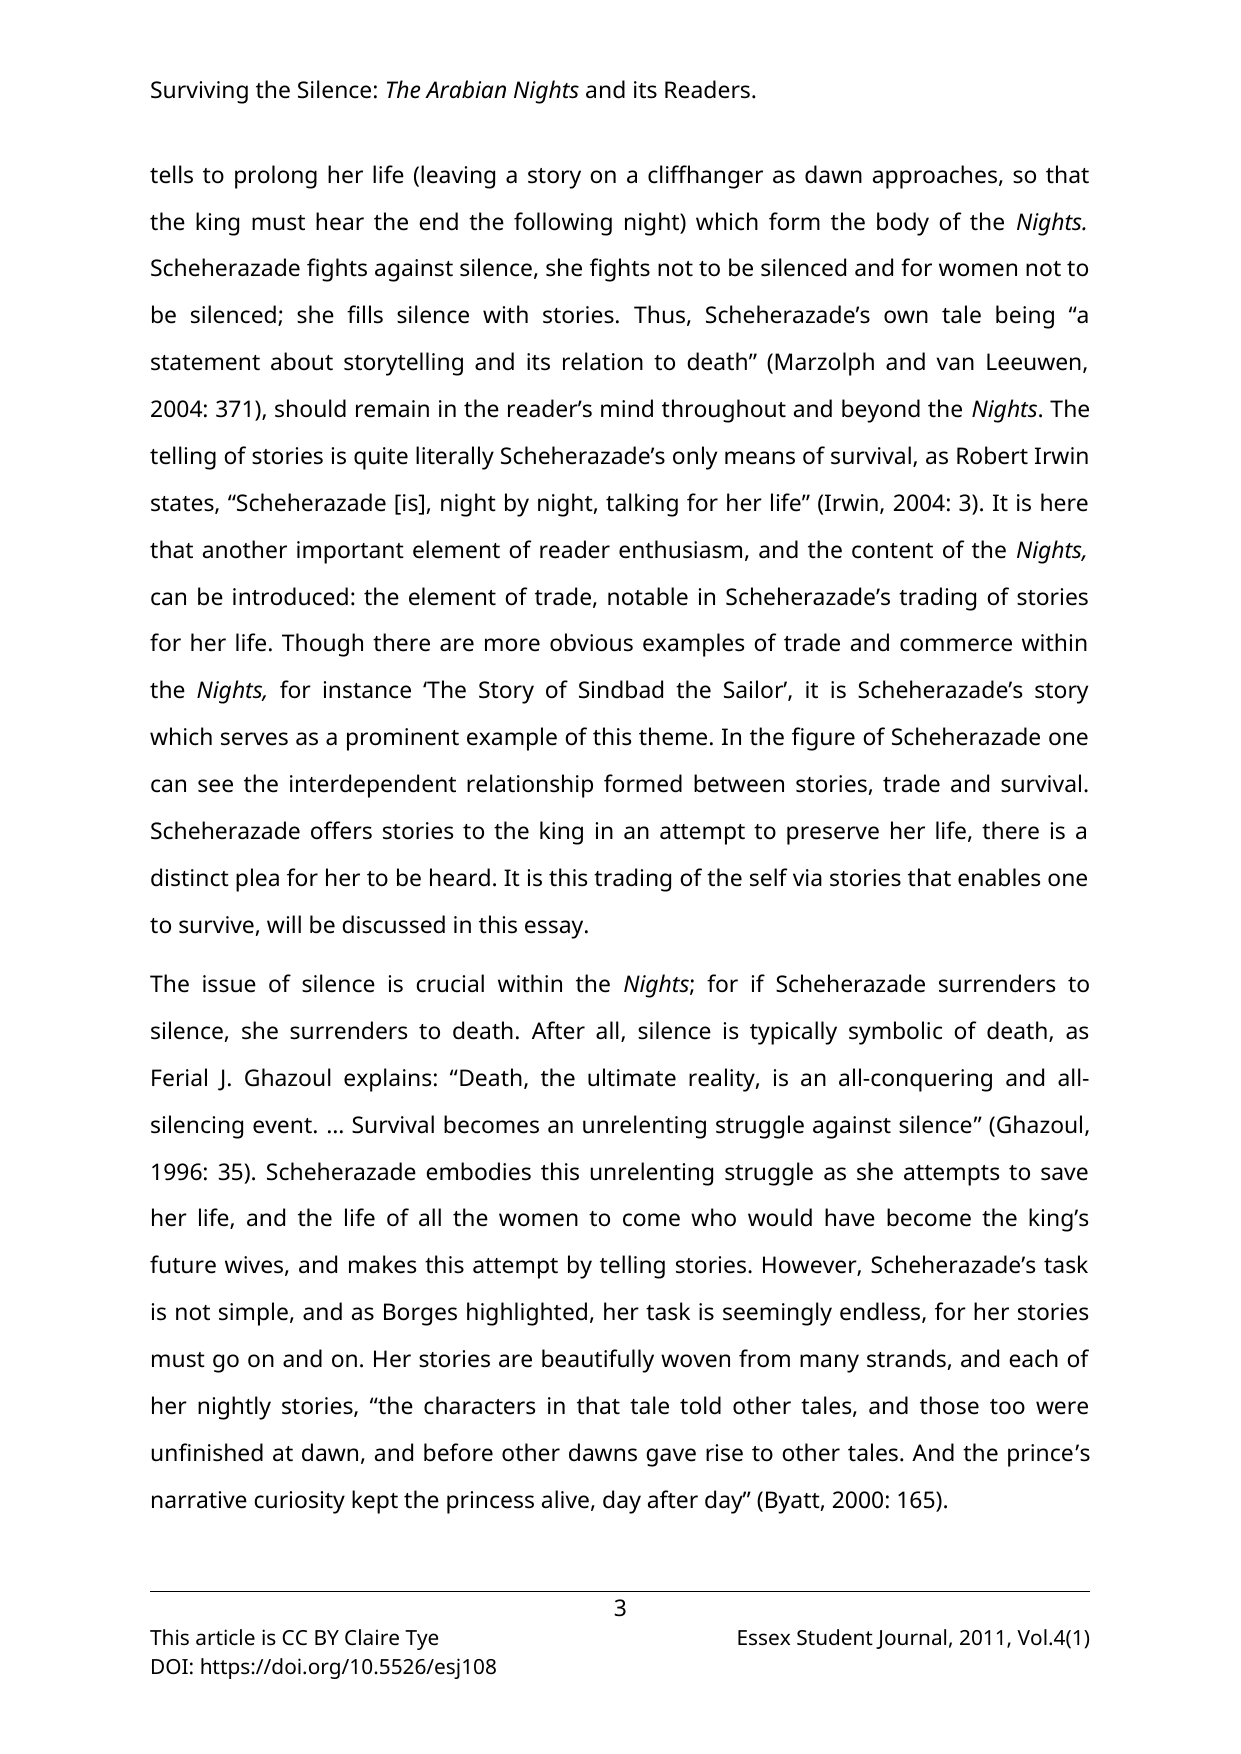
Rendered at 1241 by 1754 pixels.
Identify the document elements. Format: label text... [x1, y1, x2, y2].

text The issue of silence is crucial within the Nights; for if Scheherazade surrenders to silence, she surrenders to death. After all, silence is typically symbolic of death, as Ferial J. Ghazoul explains: “Death, the ultimate reality, is an all-conquering and all-silencing event. … Survival becomes an unrelenting struggle against silence” (Ghazoul, 1996: 35). Scheherazade embodies this unrelenting struggle as she attempts to save her life, and the life of all the women to come who would have become the king’s future wives, and makes this attempt by telling stories. However, Scheherazade’s task is not simple, and as Borges highlighted, her task is seemingly endless, for her stories must go on and on. Her stories are beautifully woven from many strands, and each of her nightly stories, “the characters in that tale told other tales, and those too were unfinished at dawn, and before other dawns gave rise to other tales. And the prince’s narrative curiosity kept the princess alive, day after day” (Byatt, 2000: 165). [150, 968, 1090, 1515]
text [150, 158, 1090, 940]
